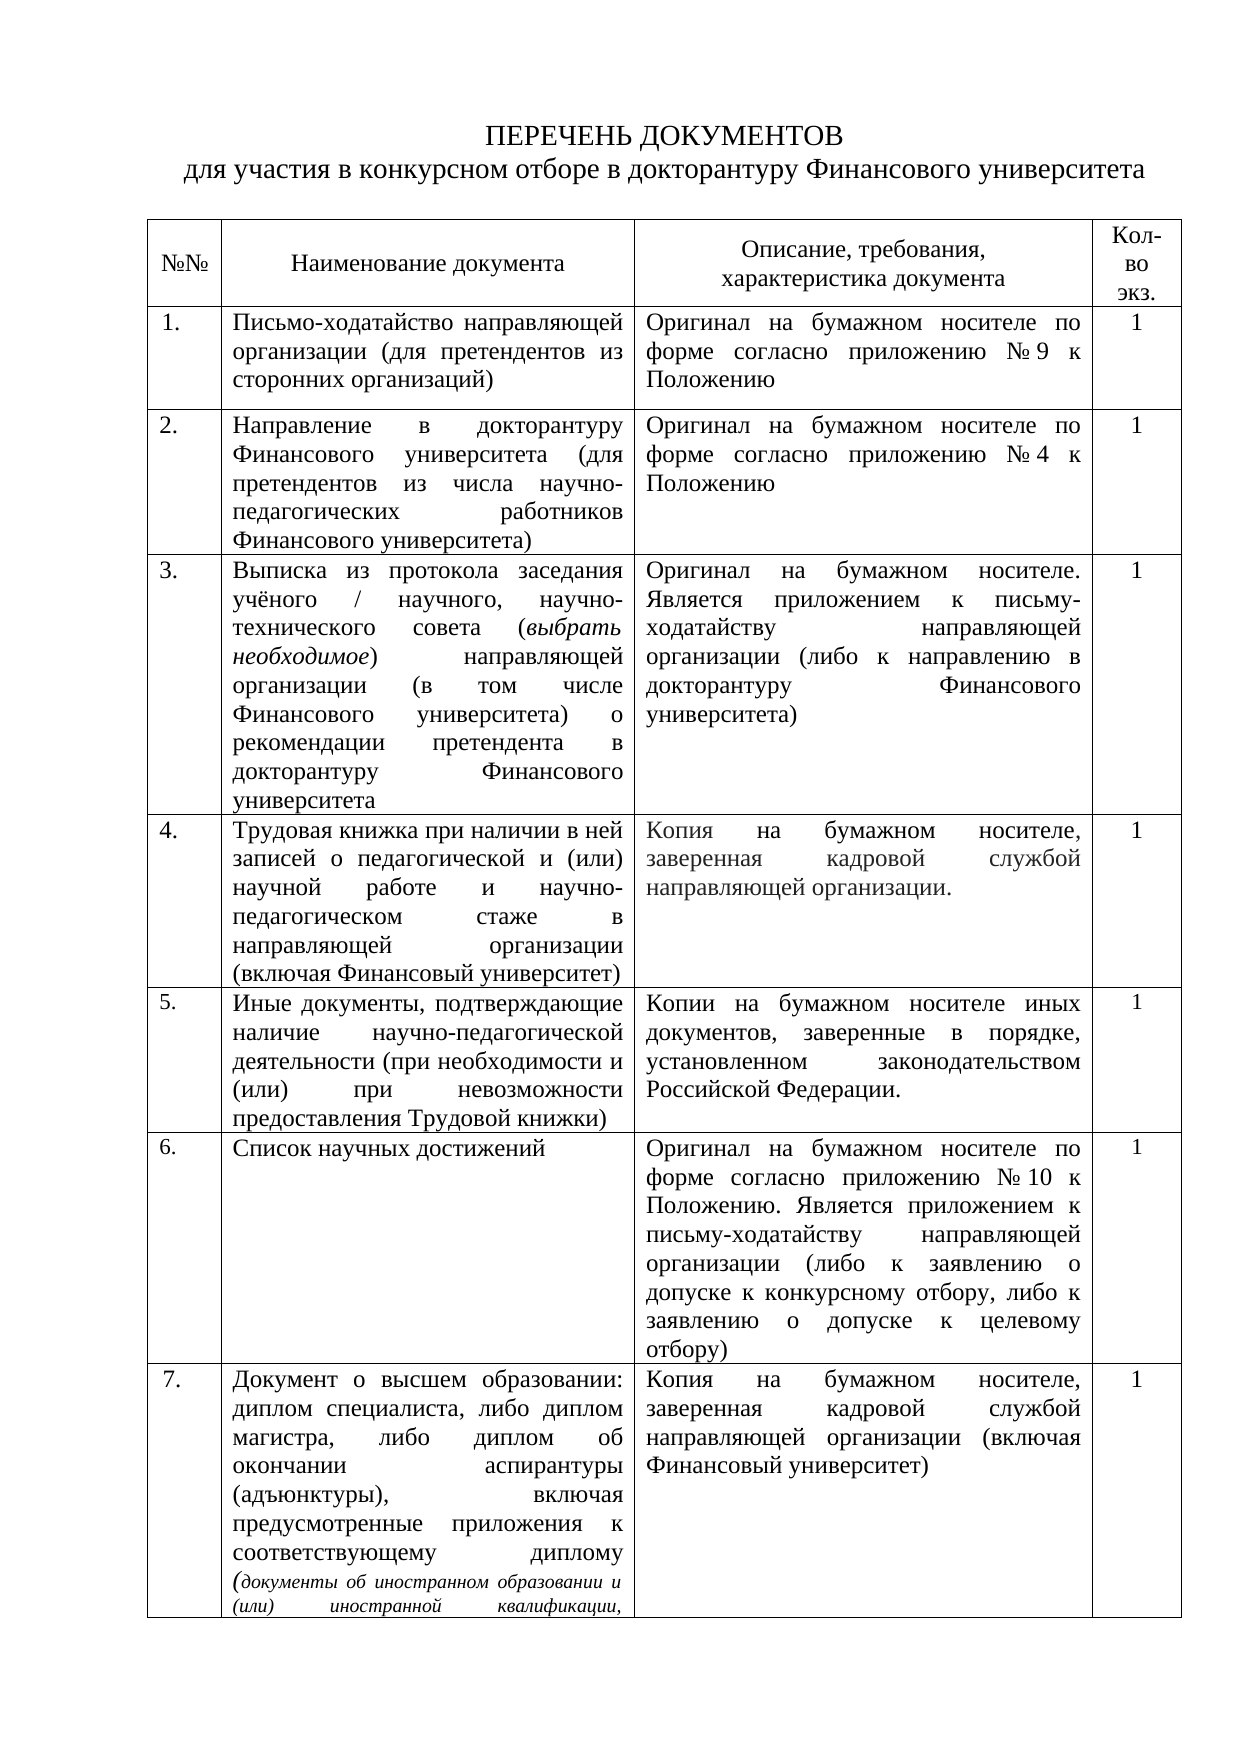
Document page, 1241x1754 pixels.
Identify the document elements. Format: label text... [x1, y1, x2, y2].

table_cell [148, 1133, 221, 1363]
table_cell 1 [1093, 988, 1181, 1132]
text для участия в конкурсном отборе в докторантуру Финансового университета [177, 152, 1152, 185]
table_cell 1 [1093, 555, 1181, 814]
table_cell Список научных достижений [222, 1133, 634, 1363]
table_header Описание, требования, характеристика документа [635, 220, 1092, 306]
table_cell Иные документы, подтверждающие наличие научно-педагогической деятельности (при необходимости и (или) при невозможности предоставления Трудовой книжки) [222, 988, 634, 1132]
table_cell [148, 555, 221, 814]
table_cell 1 [1093, 307, 1181, 409]
table_cell Направление в докторантуру Финансового университета (для претендентов из числа научно-педагогических работников Финансового университета) [222, 410, 634, 554]
table_cell 1 [1093, 1364, 1181, 1617]
table_cell Письмо-ходатайство направляющей организации (для претендентов из сторонних организаций) [222, 307, 634, 409]
table_header Кол-во экз. [1093, 220, 1181, 306]
table_cell Оригинал на бумажном носителе. Является приложением к письму-ходатайству направляющей организации (либо к направлению в докторантуру Финансового университета) [635, 555, 1092, 814]
table_cell [148, 307, 221, 409]
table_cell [635, 1364, 1092, 1617]
table_cell Оригинал на бумажном носителе по форме согласно приложению № 4 к Положению [635, 410, 1092, 554]
table_cell Оригинал на бумажном носителе по форме согласно приложению № 9 к Положению [635, 307, 1092, 409]
table_cell [148, 410, 221, 554]
table_cell [148, 815, 221, 987]
table_cell Оригинал на бумажном носителе по форме согласно приложению № 10 к Положению. Является приложением к письму-ходатайству направляющей организации (либо к заявлению о допуске к конкурсному отбору, либо к заявлению о допуске к целевому отбору) [635, 1133, 1092, 1363]
table_cell 1 [1093, 815, 1181, 987]
table_cell Выписка из протокола заседания учёного / научного, научно-технического совета (выбрать необходимое) направляющей организации (в том числе Финансового университета) о рекомендации претендента в докторантуру Финансового университета [222, 555, 634, 814]
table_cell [222, 1364, 634, 1617]
table_cell [148, 1364, 221, 1617]
table_cell 1 [1093, 410, 1181, 554]
table_cell Копии на бумажном носителе иных документов, заверенные в порядке, установленном законодательством Российской Федерации. [635, 988, 1092, 1132]
table_cell Трудовая книжка при наличии в ней записей о педагогической и (или) научной работе и научно-педагогическом стаже в направляющей организации (включая Финансовый университет) [222, 815, 634, 987]
table_header №№ [148, 220, 221, 306]
table_cell [148, 988, 221, 1132]
table_cell Копия на бумажном носителе, заверенная кадровой службой направляющей организации. [635, 815, 1092, 987]
text перечень документов [177, 118, 1152, 152]
table_header Наименование документа [222, 220, 634, 306]
table_cell 1 [1093, 1133, 1181, 1363]
